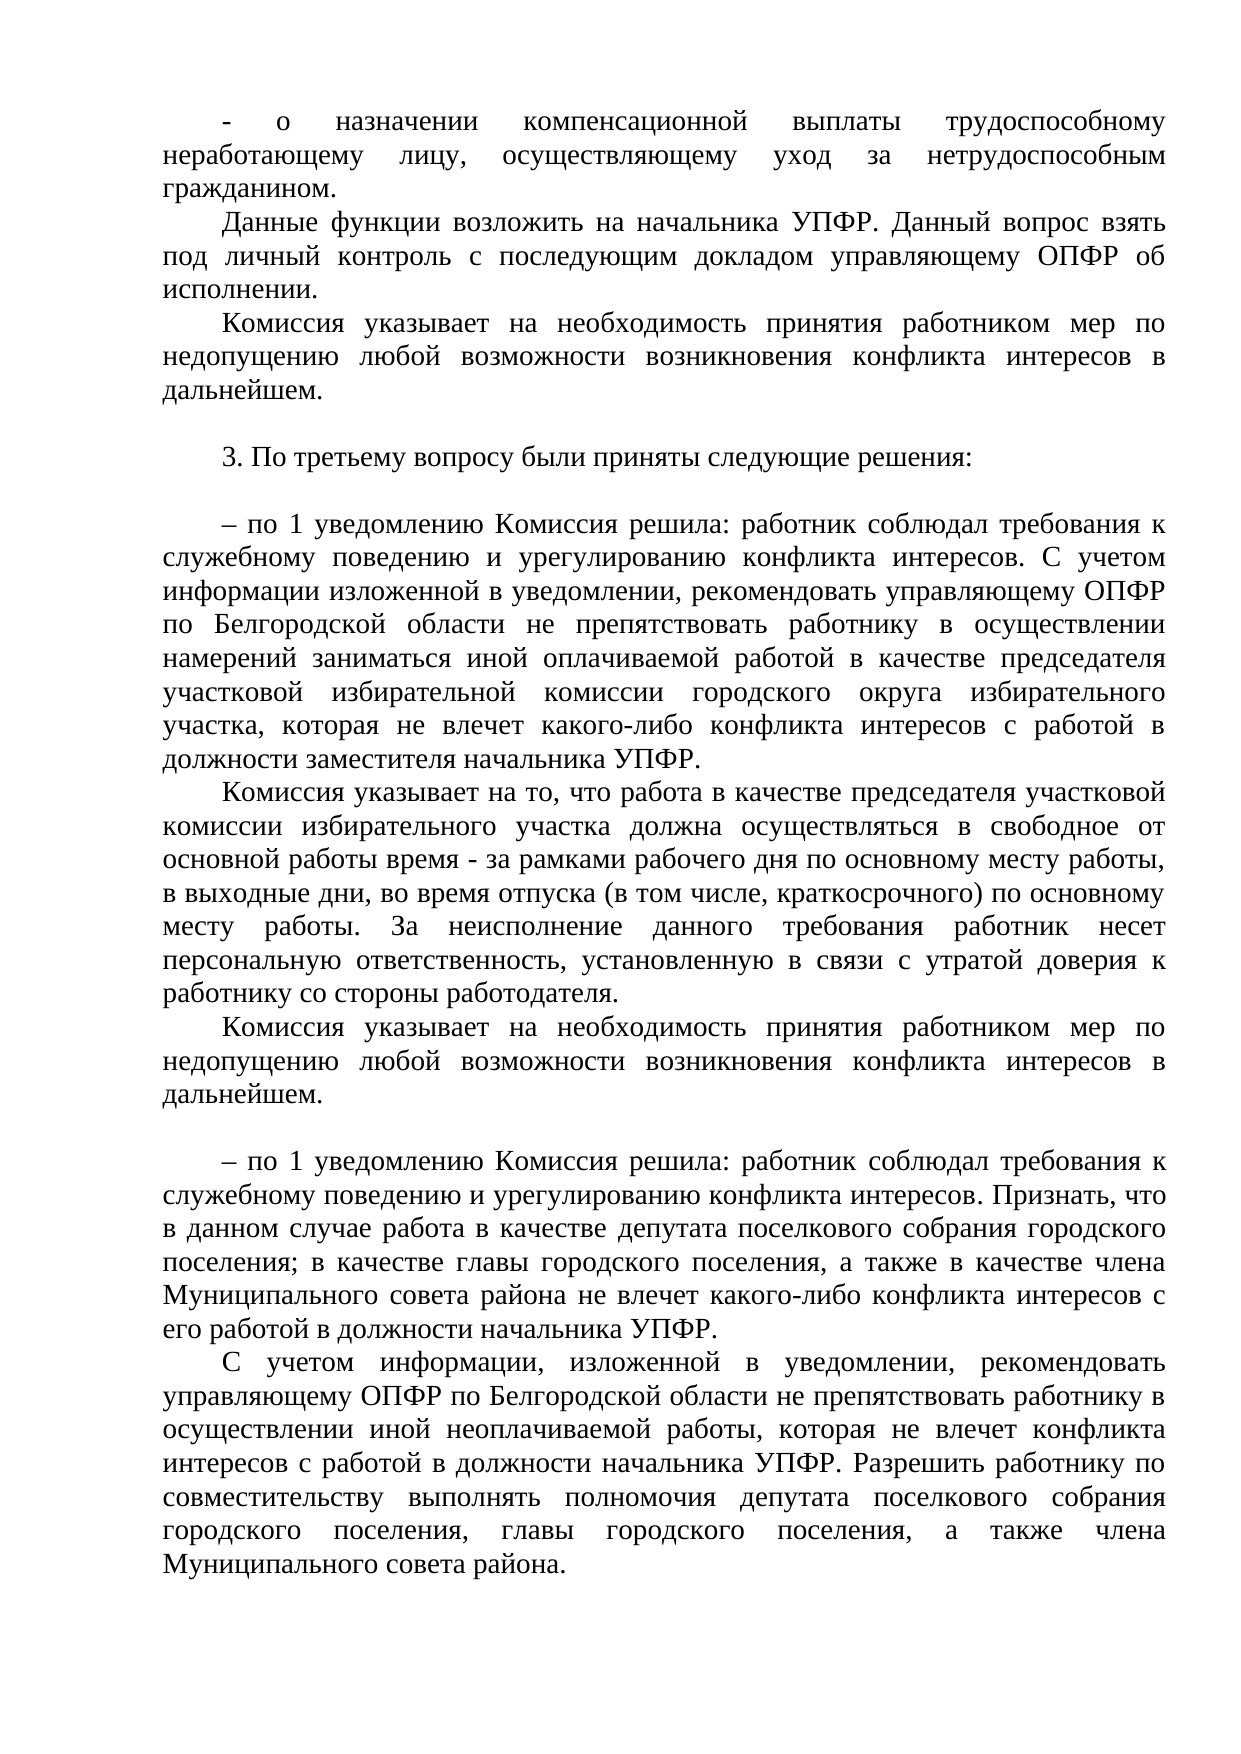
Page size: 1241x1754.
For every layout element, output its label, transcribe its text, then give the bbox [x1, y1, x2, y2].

list - о назначении компенсационной выплаты трудоспособному неработающему лицу, осуществляющему уход за нетрудоспособным гражданином. [162, 103, 1167, 204]
text – по 1 уведомлению Комиссия решила: работник соблюдал требования к служебному поведению и урегулированию конфликта интересов. С учетом информации изложенной в уведомлении, рекомендовать управляющему ОПФР по Белгородской области не препятствовать работнику в осуществлении намерений заниматься иной оплачиваемой работой в качестве председателя участковой избирательной комиссии городского округа избирательного участка, которая не влечет какого-либо конфликта интересов с работой в должности заместителя начальника УПФР. [162, 506, 1167, 774]
text Данные функции возложить на начальника УПФР. Данный вопрос взять под личный контроль с последующим докладом управляющему ОПФР об исполнении. [162, 204, 1167, 305]
text – по 1 уведомлению Комиссия решила: работник соблюдал требования к служебному поведению и урегулированию конфликта интересов. Признать, что в данном случае работа в качестве депутата поселкового собрания городского поселения; в качестве главы городского поселения, а также в качестве члена Муниципального совета района не влечет какого-либо конфликта интересов с его работой в должности начальника УПФР. [162, 1143, 1167, 1344]
text Комиссия указывает на необходимость принятия работником мер по недопущению любой возможности возникновения конфликта интересов в дальнейшем. [162, 305, 1167, 405]
text С учетом информации, изложенной в уведомлении, рекомендовать управляющему ОПФР по Белгородской области не препятствовать работнику в осуществлении иной неоплачиваемой работы, которая не влечет конфликта интересов с работой в должности начальника УПФР. Разрешить работнику по совместительству выполнять полномочия депутата поселкового собрания городского поселения, главы городского поселения, а также члена Муниципального совета района. [162, 1344, 1167, 1579]
text Комиссия указывает на то, что работа в качестве председателя участковой комиссии избирательного участка должна осуществляться в свободное от основной работы время - за рамками рабочего дня по основному месту работы, в выходные дни, во время отпуска (в том числе, краткосрочного) по основному месту работы. За неисполнение данного требования работник несет персональную ответственность, установленную в связи с утратой доверия к работнику со стороны работодателя. [162, 774, 1167, 1009]
list 3. По третьему вопросу были приняты следующие решения: [162, 439, 1167, 472]
text Комиссия указывает на необходимость принятия работником мер по недопущению любой возможности возникновения конфликта интересов в дальнейшем. [162, 1009, 1167, 1110]
